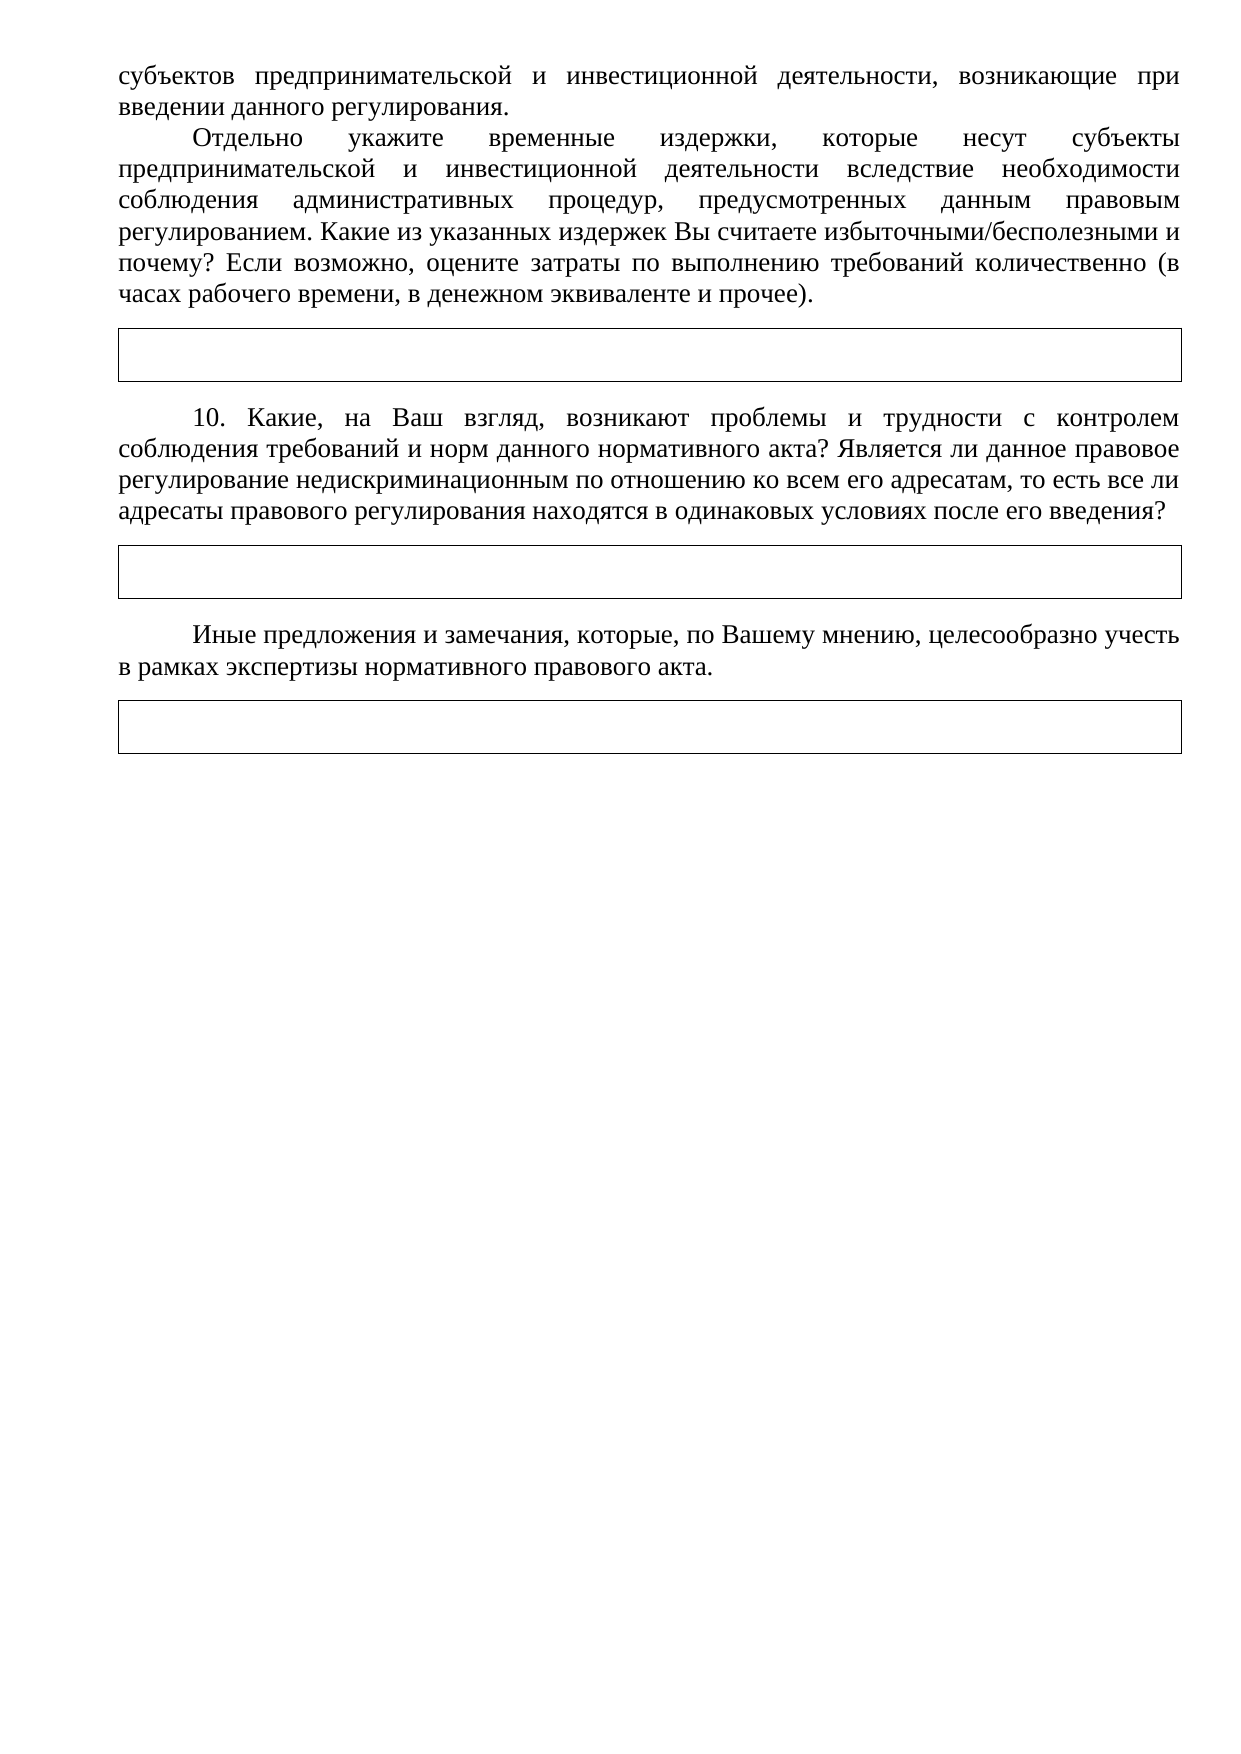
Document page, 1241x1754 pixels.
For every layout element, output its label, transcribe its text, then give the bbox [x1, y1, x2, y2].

table_header [119, 701, 1181, 753]
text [118, 59, 1181, 121]
text Иные предложения и замечания, которые, по Вашему мнению, целесообразно учесть в рамках экспертизы нормативного правового акта. [118, 618, 1181, 681]
table_header [119, 329, 1181, 381]
text 10. Какие, на Ваш взгляд, возникают проблемы и трудности с контролем соблюдения требований и норм данного нормативного акта? Является ли данное правовое регулирование недискриминационным по отношению ко всем его адресатам, то есть все ли адресаты правового регулирования находятся в одинаковых условиях после его введения? [118, 401, 1181, 526]
table_header [119, 546, 1181, 598]
text Отдельно укажите временные издержки, которые несут субъекты предпринимательской и инвестиционной деятельности вследствие необходимости соблюдения административных процедур, предусмотренных данным правовым регулированием. Какие из указанных издержек Вы считаете избыточными/бесполезными и почему? Если возможно, оцените затраты по выполнению требований количественно (в часах рабочего времени, в денежном эквиваленте и прочее). [118, 121, 1181, 308]
